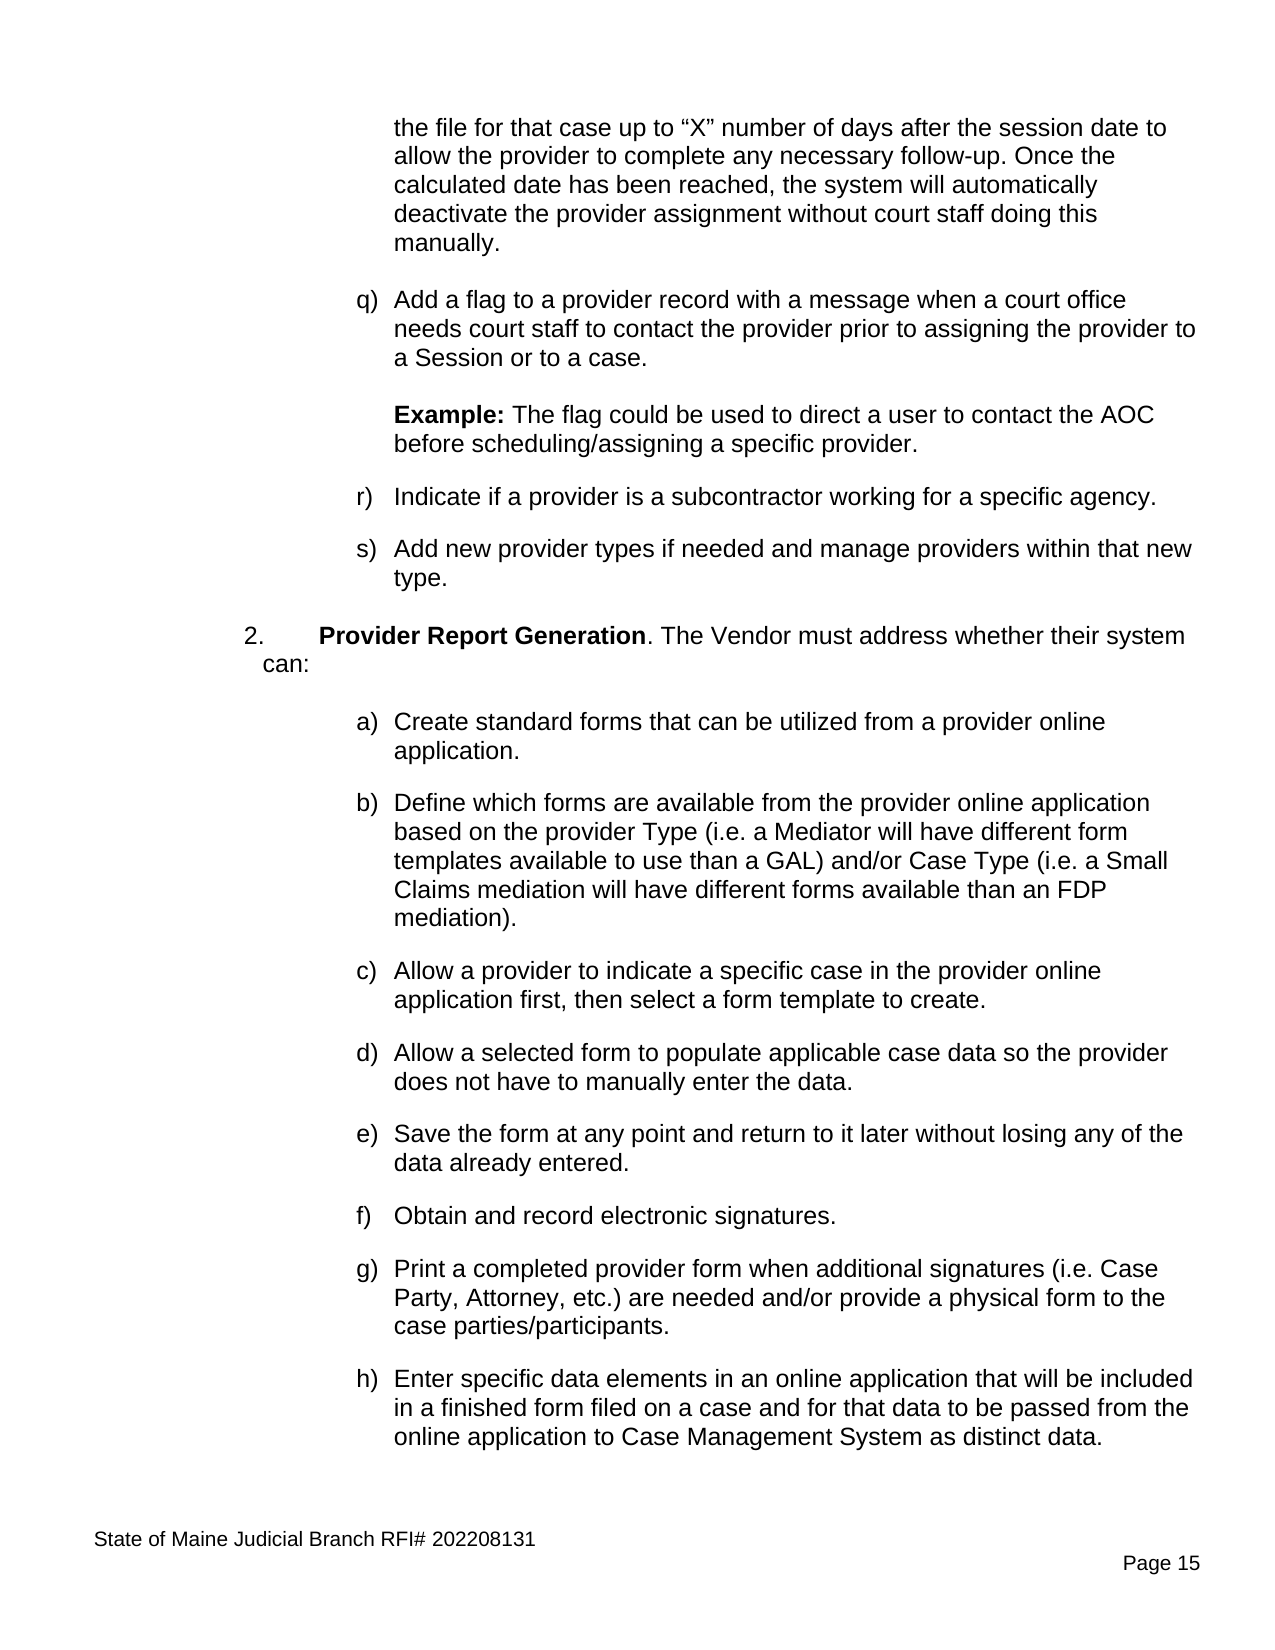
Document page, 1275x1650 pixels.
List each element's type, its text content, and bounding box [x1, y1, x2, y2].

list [394, 112, 1200, 256]
list Allow a provider to indicate a specific case in the provider online application first, then select a form template to create. [356, 956, 1200, 1038]
list Print a completed provider form when additional signatures (i.e. Case Party, Attorney, etc.) are needed and/or provide a physical form to the case parties/participants. [356, 1254, 1200, 1364]
list Create standard forms that can be utilized from a provider online application. [356, 707, 1200, 788]
list Allow a selected form to populate applicable case data so the provider does not have to manually enter the data. [356, 1038, 1200, 1119]
list Obtain and record electronic signatures. [356, 1201, 1200, 1254]
list Indicate if a provider is a subcontractor working for a specific agency. [356, 482, 1200, 534]
list Define which forms are available from the provider online application based on the provider Type (i.e. a Mediator will have different form templates available to use than a GAL) and/or Case Type (i.e. a Small Claims mediation will have different forms available than an FDP mediation). [356, 788, 1200, 956]
subtitle Enter specific data elements in an online application that will be included in a finished form filed on a case and for that data to be passed from the online application to Case Management System as distinct data. [356, 1364, 1200, 1486]
list Save the form at any point and return to it later without losing any of the data already entered. [356, 1119, 1200, 1201]
list Add a flag to a provider record with a message when a court office needs court staff to contact the provider prior to assigning the provider to a Session or to a case. Example: The flag could be used to direct a user to contact the AOC before scheduling/assigning a specific provider. [356, 285, 1200, 482]
subtitle Provider Report Generation. The Vendor must address whether their system can: [244, 621, 1200, 678]
list Add new provider types if needed and manage providers within that new type. [356, 534, 1200, 592]
